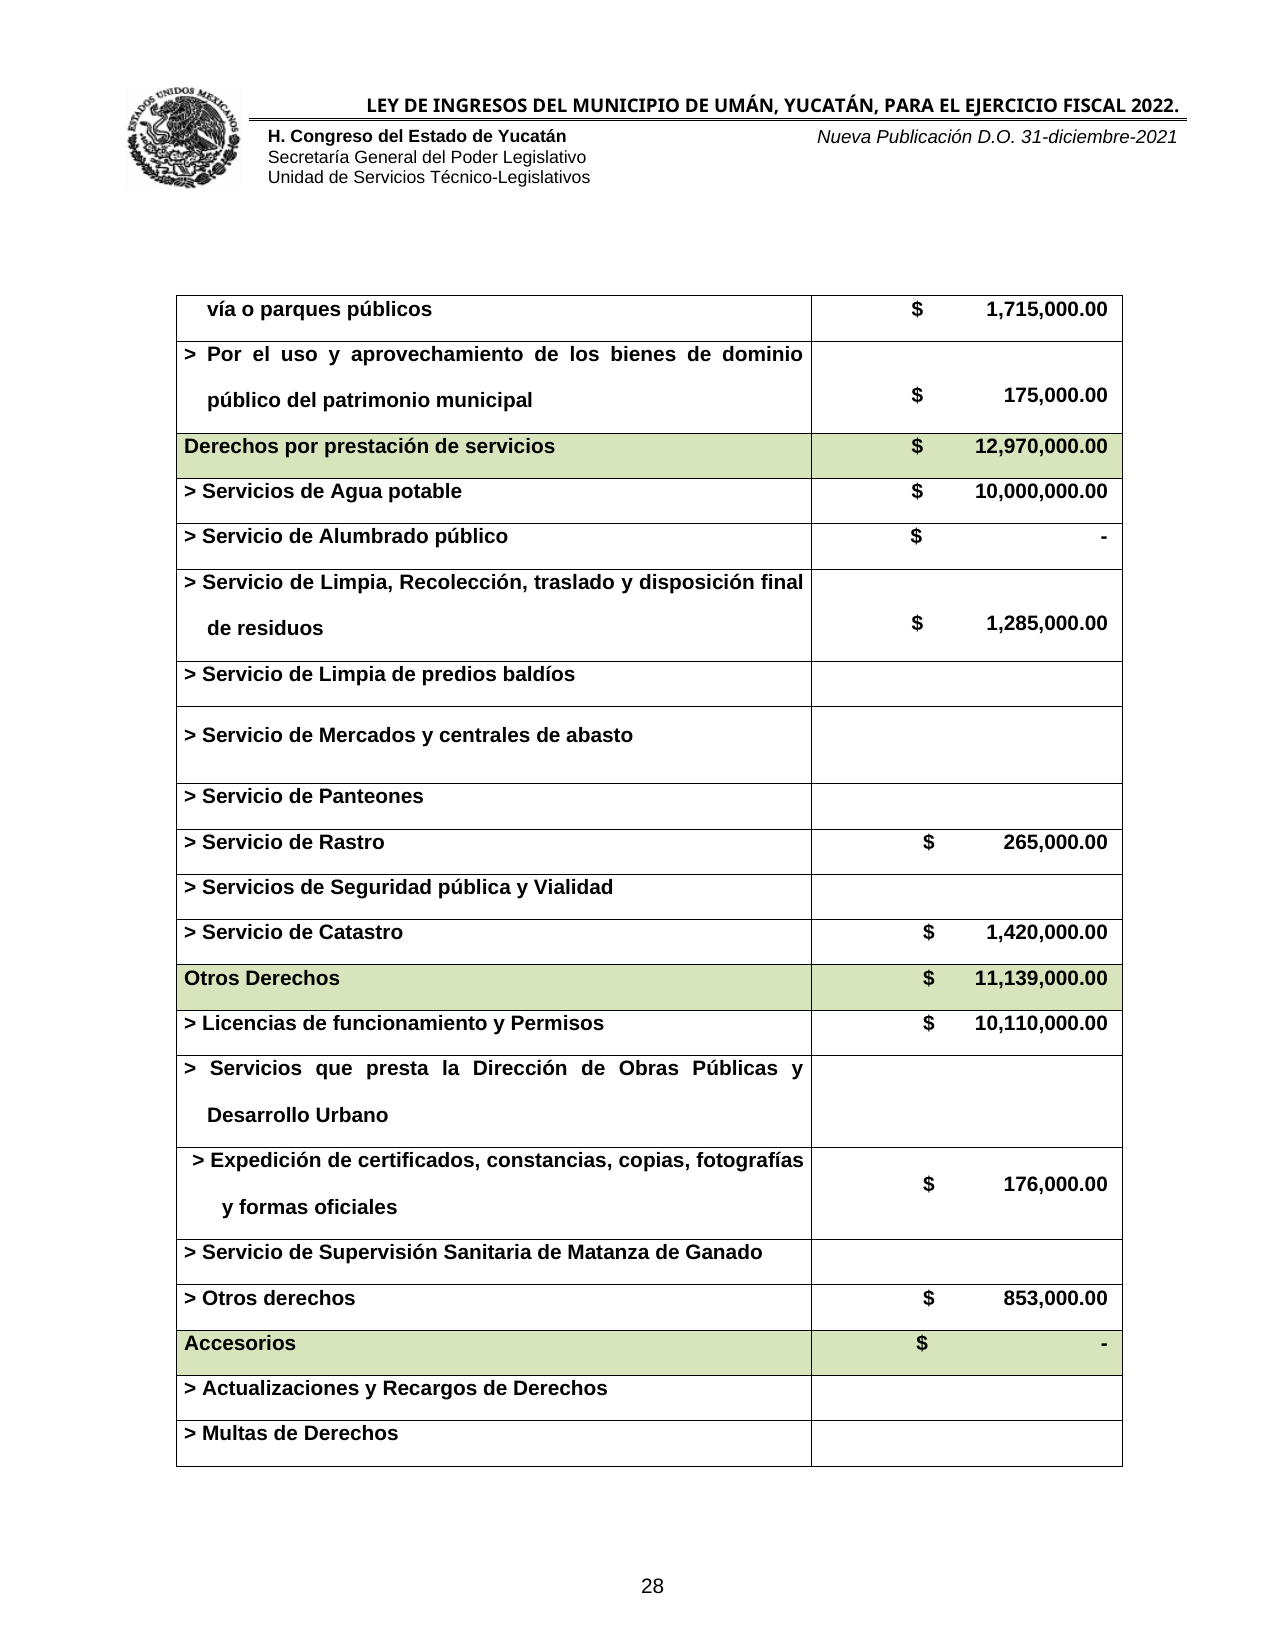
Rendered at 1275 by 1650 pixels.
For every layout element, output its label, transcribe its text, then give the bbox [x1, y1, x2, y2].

table_cell $ 1,420,000.00 [812, 920, 1122, 964]
table_cell [812, 1421, 1122, 1466]
table_cell Otros Derechos [177, 965, 811, 1010]
table_cell $ 853,000.00 [812, 1285, 1122, 1329]
table_cell Derechos por prestación de servicios [177, 434, 811, 478]
table_cell [812, 662, 1122, 706]
table_cell > Servicio de Catastro [177, 920, 811, 964]
table_cell > Servicio de Mercados y centrales de abasto [177, 707, 811, 783]
table_cell > Servicio de Rastro [177, 830, 811, 874]
table_cell > Servicio de Panteones [177, 784, 811, 828]
table_cell $ 11,139,000.00 [812, 965, 1122, 1010]
table_cell [812, 707, 1122, 783]
table_cell [812, 784, 1122, 828]
table_cell $ 265,000.00 [812, 830, 1122, 874]
table_cell > Actualizaciones y Recargos de Derechos [177, 1376, 811, 1420]
table_cell $ 175,000.00 [812, 342, 1122, 433]
table_cell $ 12,970,000.00 [812, 434, 1122, 478]
table_cell [812, 1376, 1122, 1420]
table_cell [812, 1056, 1122, 1147]
table_cell > Expedición de certificados, constancias, copias, fotografías y formas oficiales [177, 1148, 811, 1239]
table_cell > Servicios de Seguridad pública y Vialidad [177, 875, 811, 919]
table_cell > Servicios de Agua potable [177, 479, 811, 523]
table_cell > Por el uso y aprovechamiento de los bienes de dominio público del patrimonio municipal [177, 342, 811, 433]
table_cell $ 10,110,000.00 [812, 1011, 1122, 1055]
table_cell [177, 296, 811, 341]
table_cell > Servicio de Limpia de predios baldíos [177, 662, 811, 706]
table_cell [812, 875, 1122, 919]
table_cell > Multas de Derechos [177, 1421, 811, 1466]
table_cell > Servicio de Supervisión Sanitaria de Matanza de Ganado [177, 1240, 811, 1284]
table_cell $ 1,285,000.00 [812, 570, 1122, 661]
table_cell $ 176,000.00 [812, 1148, 1122, 1239]
table_cell [812, 1240, 1122, 1284]
table_cell $ 1,715,000.00 [812, 296, 1122, 341]
table_cell $ - [812, 524, 1122, 568]
table_cell $ - [812, 1331, 1122, 1375]
table_cell > Servicios que presta la Dirección de Obras Públicas y Desarrollo Urbano [177, 1056, 811, 1147]
table_cell Accesorios [177, 1331, 811, 1375]
table_cell > Servicio de Limpia, Recolección, traslado y disposición final de residuos [177, 570, 811, 661]
table_cell > Servicio de Alumbrado público [177, 524, 811, 568]
table_cell > Licencias de funcionamiento y Permisos [177, 1011, 811, 1055]
table_cell $ 10,000,000.00 [812, 479, 1122, 523]
table_cell > Otros derechos [177, 1285, 811, 1329]
